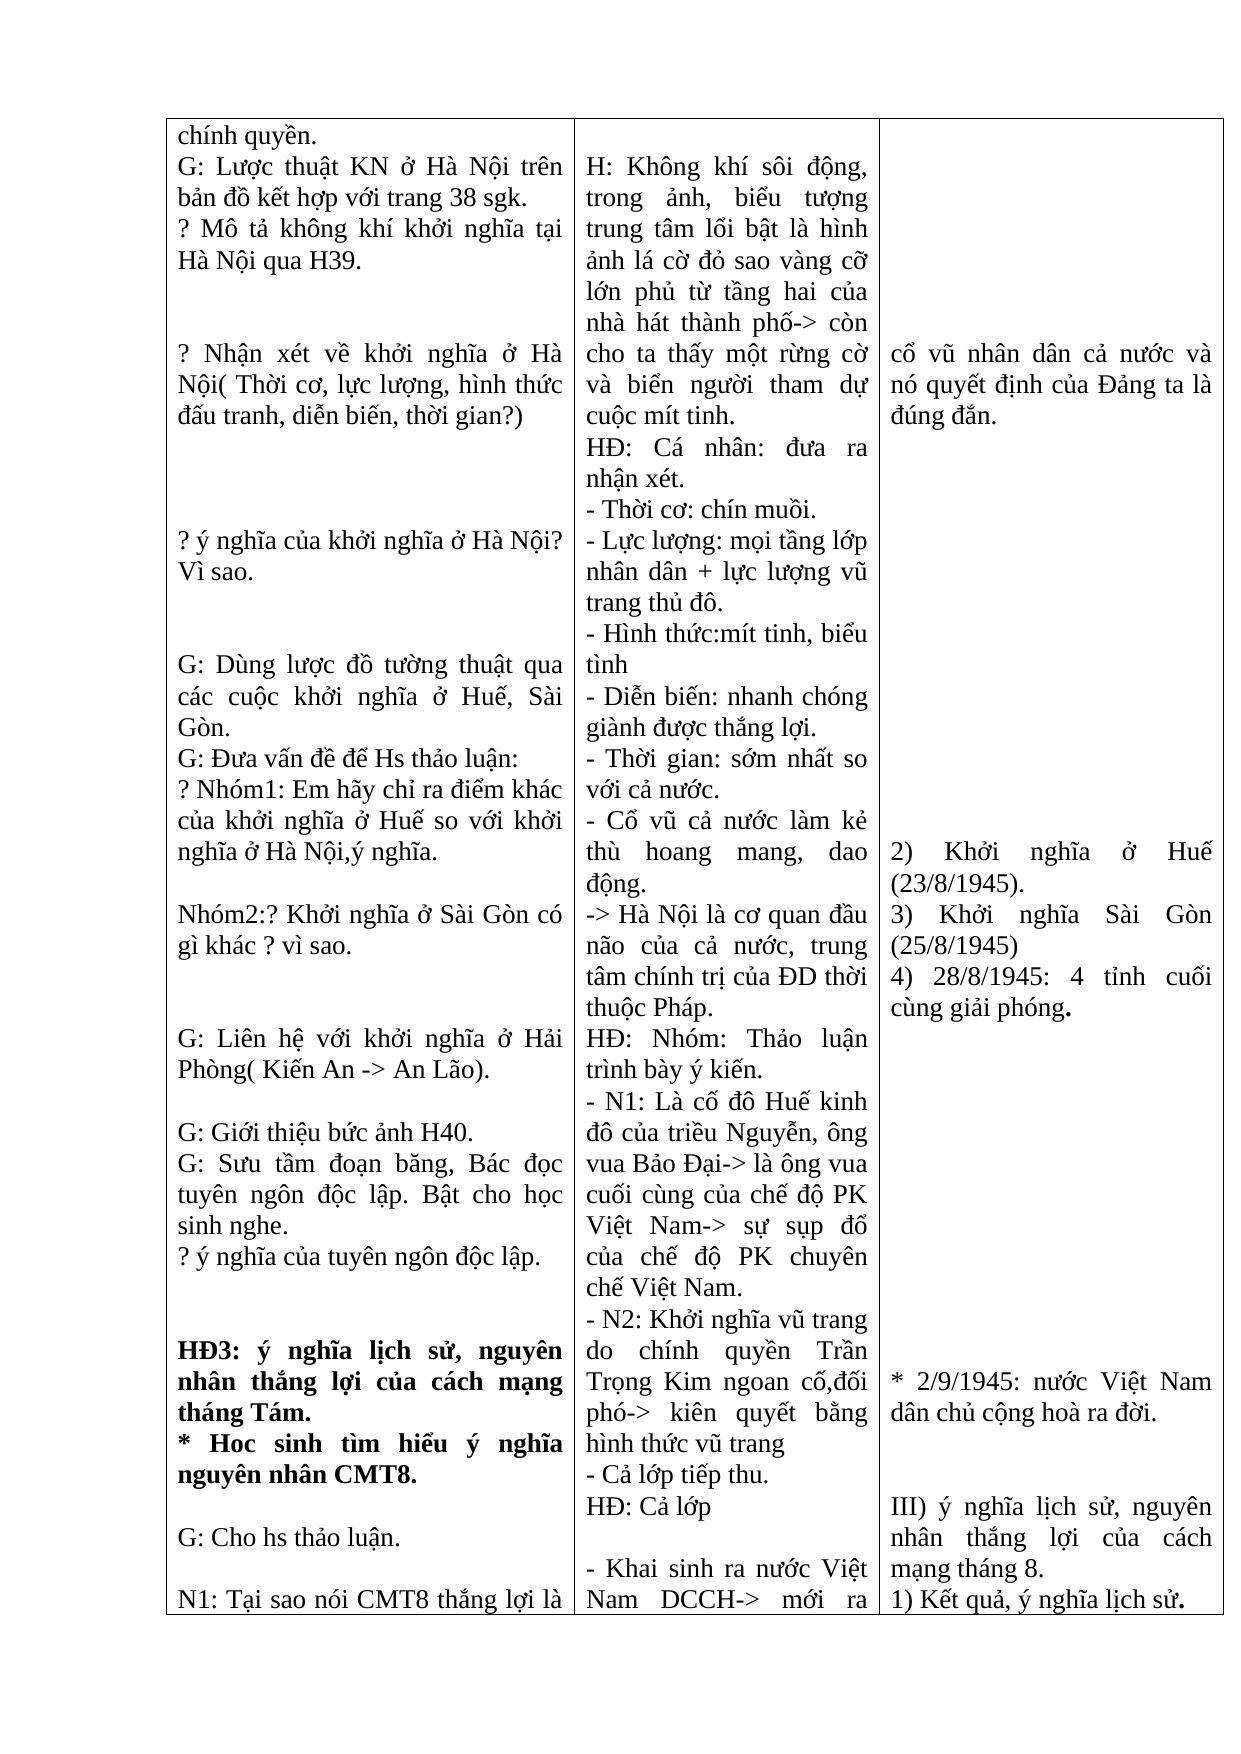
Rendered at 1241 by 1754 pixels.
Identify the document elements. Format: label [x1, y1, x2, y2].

table_header [167, 119, 574, 1614]
table_header [880, 119, 1223, 1614]
table_header [575, 119, 879, 1614]
